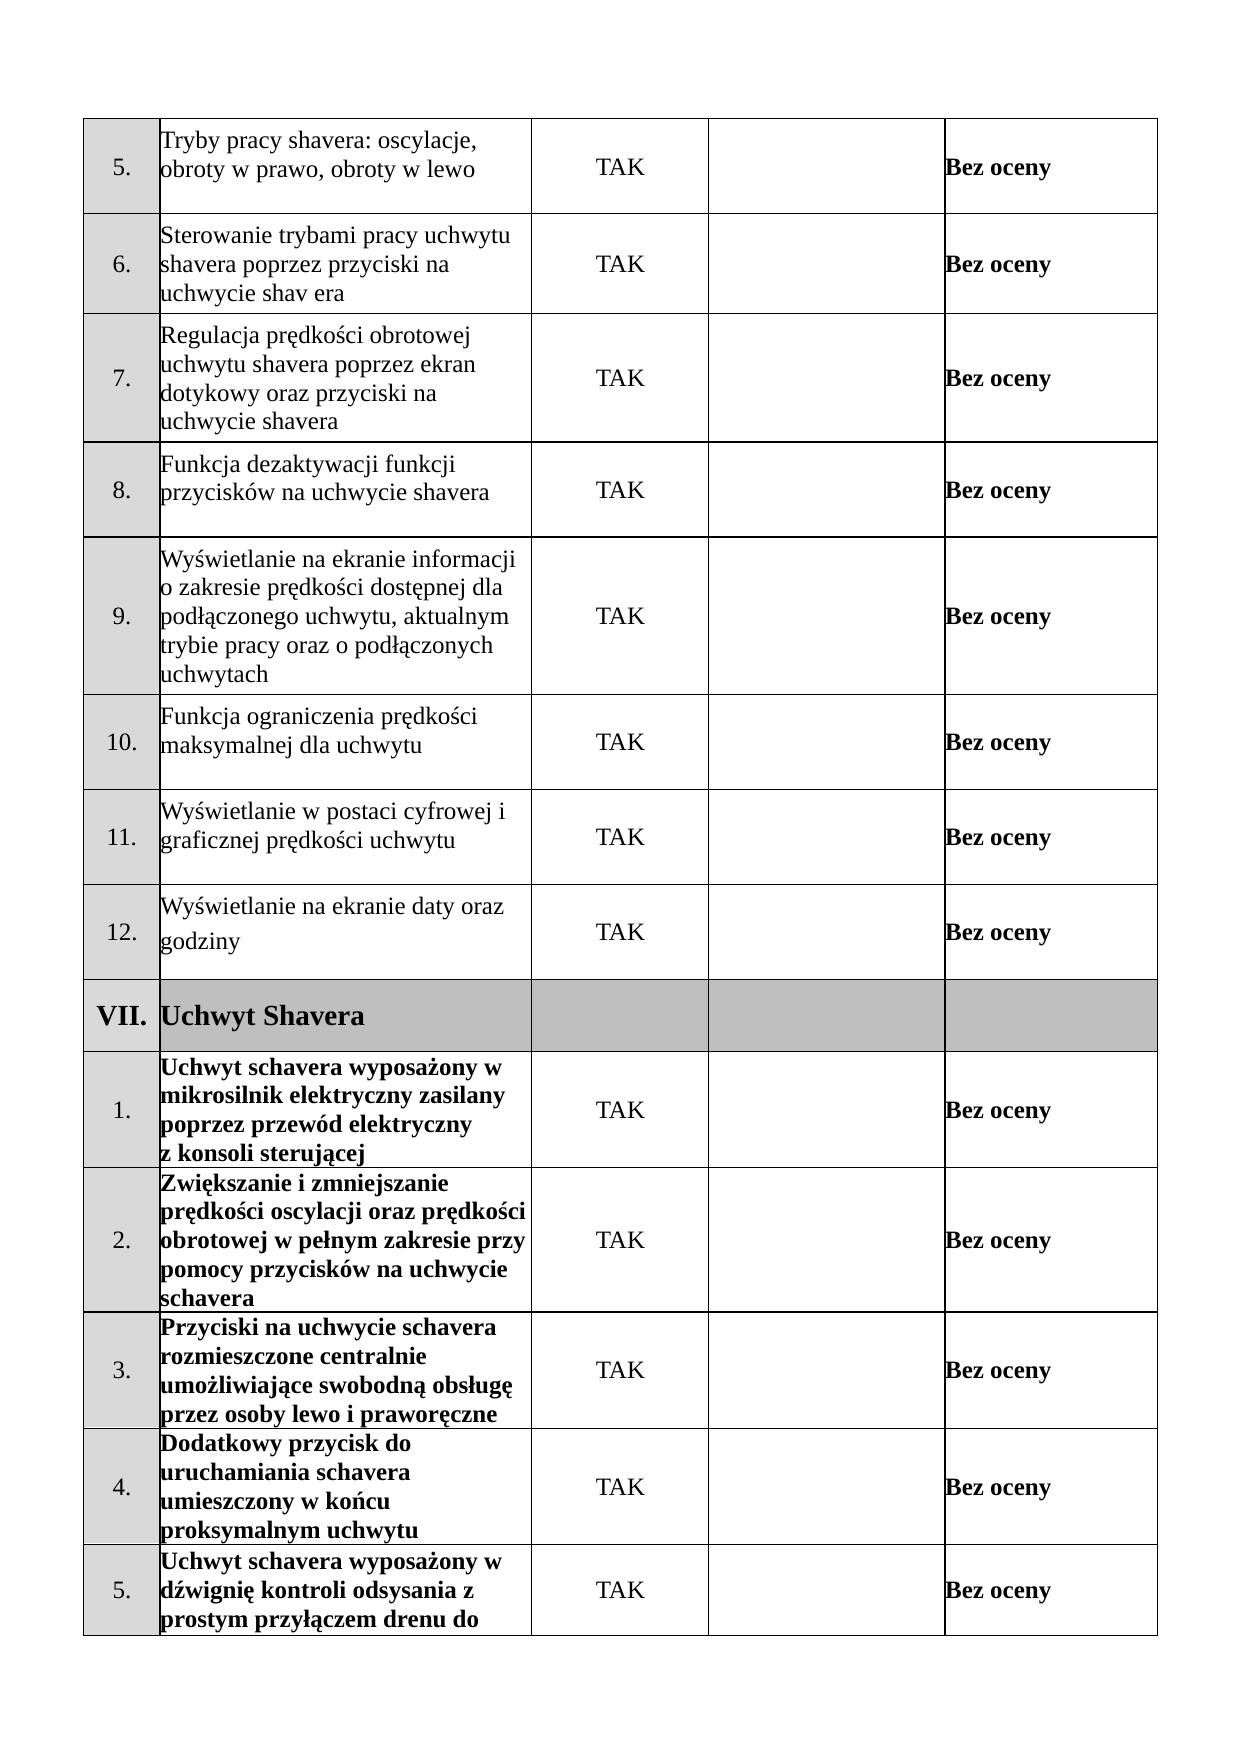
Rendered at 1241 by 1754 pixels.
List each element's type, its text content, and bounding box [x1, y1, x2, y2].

table_cell Sterowanie trybami pracy uchwytu shavera poprzez przyciski na uchwycie shav era [161, 214, 531, 313]
table_cell TAK [532, 885, 708, 979]
table_cell [709, 885, 944, 979]
table_cell TAK [532, 214, 708, 313]
table_cell [709, 119, 944, 213]
table_cell [709, 1429, 944, 1543]
table_cell Bez oceny [946, 1429, 1157, 1543]
table_cell 6. [84, 214, 159, 313]
table_cell Bez oceny [946, 1313, 1157, 1427]
table_cell [709, 980, 944, 1051]
table_cell [709, 314, 944, 441]
table_cell Bez oceny [946, 1168, 1157, 1311]
table_cell TAK [532, 119, 708, 213]
table_cell Wyświetlanie na ekranie informacji o zakresie prędkości dostępnej dla podłączonego uchwytu, aktualnym trybie pracy oraz o podłączonych uchwytach [161, 538, 531, 694]
table_cell Funkcja ograniczenia prędkości maksymalnej dla uchwytu [161, 695, 531, 789]
table_cell 7. [84, 314, 159, 441]
table_cell [709, 695, 944, 789]
table_cell Bez oceny [946, 1052, 1157, 1167]
table_cell Bez oceny [946, 695, 1157, 789]
table_cell [709, 1052, 944, 1167]
table_cell 4. [84, 1429, 159, 1543]
table_cell [709, 443, 944, 536]
table_cell 9. [84, 538, 159, 694]
table_cell [946, 980, 1157, 1051]
table_cell TAK [532, 1052, 708, 1167]
table_cell 5. [84, 1545, 159, 1635]
table_cell Tryby pracy shavera: oscylacje, obroty w prawo, obroty w lewo [161, 119, 531, 213]
table_cell [709, 1168, 944, 1311]
table_cell Bez oceny [946, 885, 1157, 979]
table_cell Bez oceny [946, 214, 1157, 313]
table_cell Dodatkowy przycisk do uruchamiania schavera umieszczony w końcu proksymalnym uchwytu [161, 1429, 531, 1543]
table_cell [709, 538, 944, 694]
table_cell 2. [84, 1168, 159, 1311]
table_cell [709, 1313, 944, 1427]
table_cell TAK [532, 443, 708, 536]
table_cell 8. [84, 443, 159, 536]
table_cell Przyciski na uchwycie schavera rozmieszczone centralnie umożliwiające swobodną obsługę przez osoby lewo i praworęczne [161, 1313, 531, 1427]
table_cell Bez oceny [946, 1545, 1157, 1635]
table_cell TAK [532, 695, 708, 789]
table_cell Bez oceny [946, 314, 1157, 441]
table_cell TAK [532, 538, 708, 694]
table_cell Wyświetlanie w postaci cyfrowej i graficznej prędkości uchwytu [161, 790, 531, 884]
table_cell 1. [84, 1052, 159, 1167]
table_cell TAK [532, 790, 708, 884]
table_cell [709, 790, 944, 884]
table_cell 12. [84, 885, 159, 979]
table_cell 10. [84, 695, 159, 789]
table_cell Bez oceny [946, 443, 1157, 536]
table_cell Regulacja prędkości obrotowej uchwytu shavera poprzez ekran dotykowy oraz przyciski na uchwycie shavera [161, 314, 531, 441]
table_cell 5. [84, 119, 159, 213]
table_cell [709, 1545, 944, 1635]
table_cell Uchwyt Shavera [161, 980, 531, 1051]
table_cell Bez oceny [946, 790, 1157, 884]
table_cell Bez oceny [946, 538, 1157, 694]
table_cell Wyświetlanie na ekranie daty oraz godziny [161, 885, 531, 979]
table_cell TAK [532, 314, 708, 441]
table_cell VII. [84, 980, 159, 1051]
table_cell TAK [532, 1313, 708, 1427]
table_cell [161, 1545, 531, 1635]
table_cell [532, 980, 708, 1051]
table_cell TAK [532, 1429, 708, 1543]
table_cell 11. [84, 790, 159, 884]
table_cell Funkcja dezaktywacji funkcji przycisków na uchwycie shavera [161, 443, 531, 536]
table_cell TAK [532, 1545, 708, 1635]
table_cell Uchwyt schavera wyposażony w mikrosilnik elektryczny zasilany poprzez przewód elektryczny z konsoli sterującej [161, 1052, 531, 1167]
table_cell Zwiększanie i zmniejszanie prędkości oscylacji oraz prędkości obrotowej w pełnym zakresie przy pomocy przycisków na uchwycie schavera [161, 1168, 531, 1311]
table_cell TAK [532, 1168, 708, 1311]
table_cell [709, 214, 944, 313]
table_cell Bez oceny [946, 119, 1157, 213]
table_cell 3. [84, 1313, 159, 1427]
